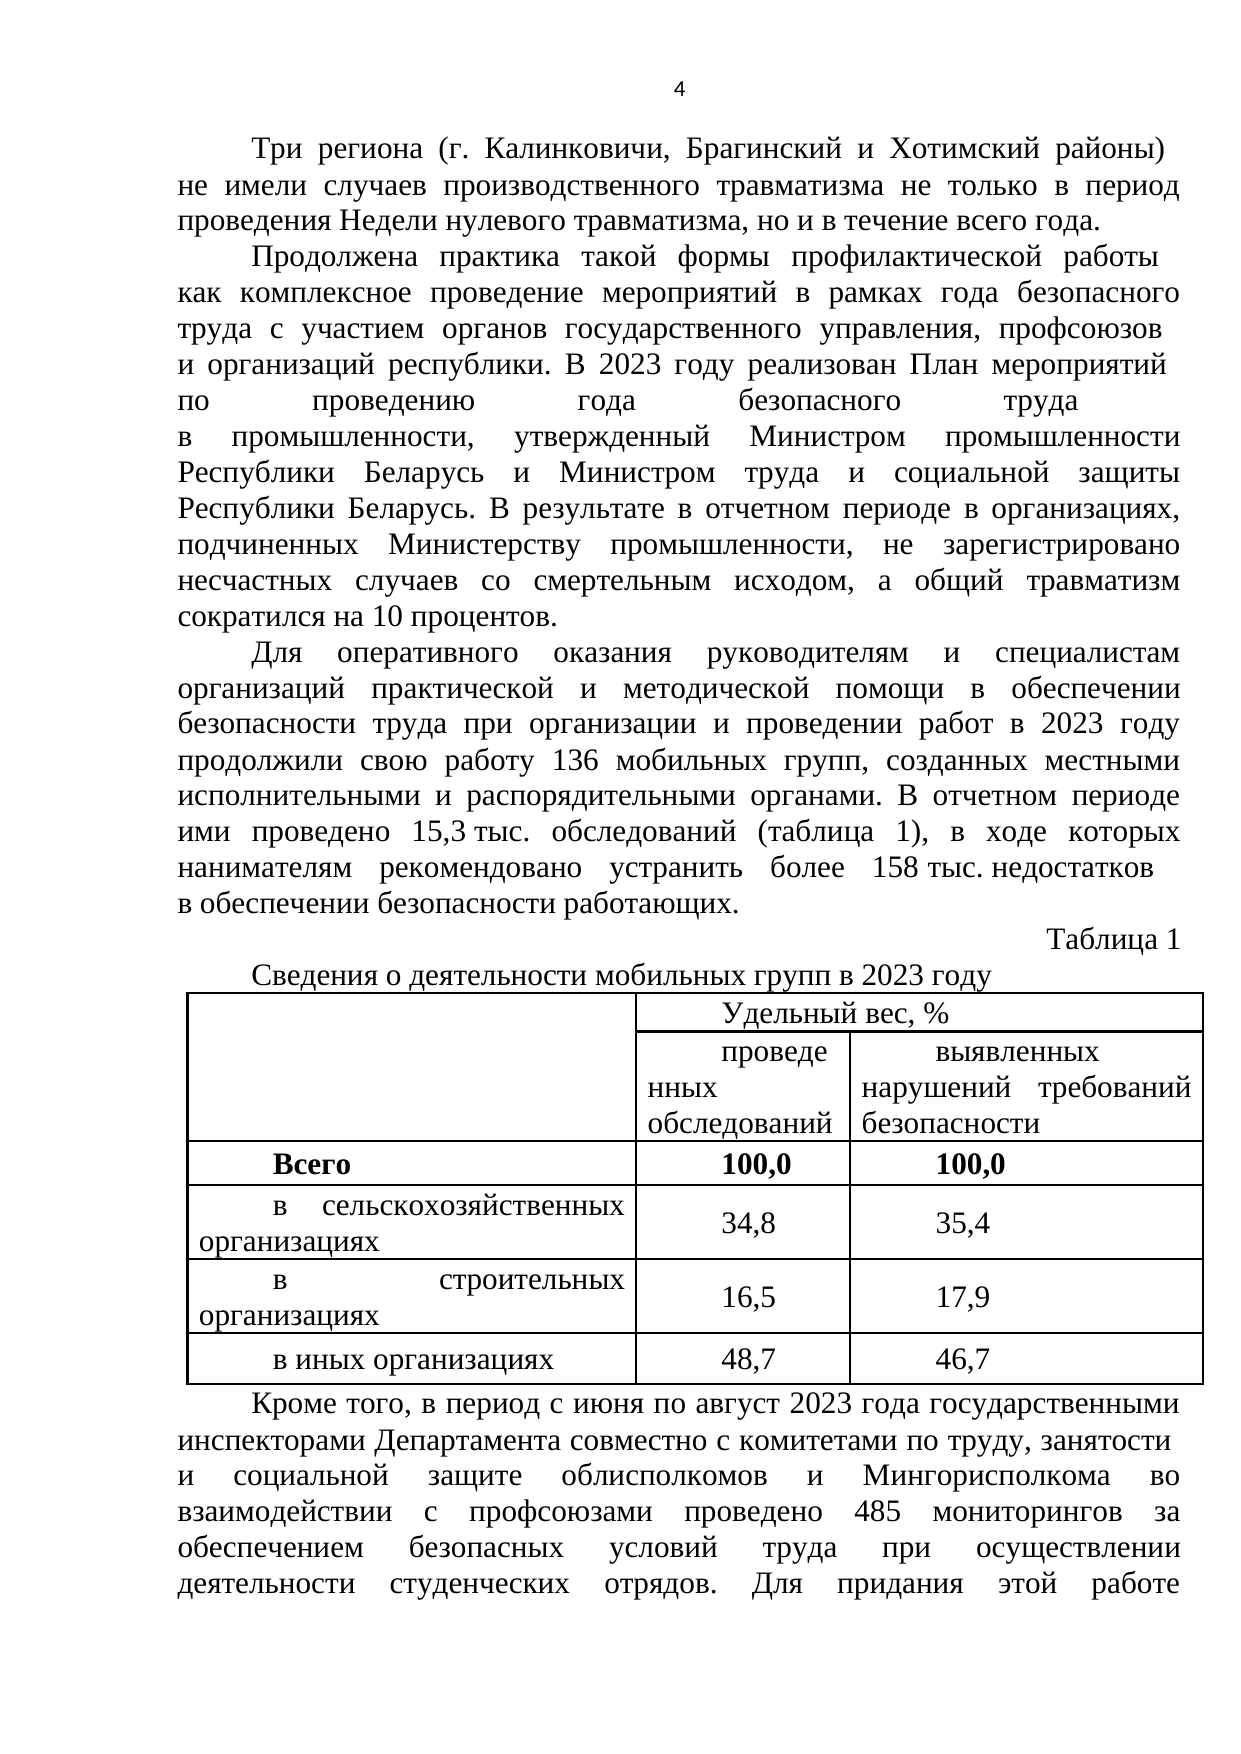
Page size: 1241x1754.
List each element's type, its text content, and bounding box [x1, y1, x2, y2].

table_cell 35,4 [851, 1186, 1202, 1258]
table_cell Всего [189, 1142, 635, 1184]
table_cell в иных организациях [189, 1334, 635, 1383]
table_cell выявленных нарушений требований безопасности [851, 1033, 1202, 1140]
table_cell в сельскохозяйственных организациях [189, 1186, 635, 1258]
table_cell 46,7 [851, 1334, 1202, 1383]
table_cell 48,7 [637, 1334, 849, 1383]
table_header [189, 994, 635, 1140]
text Для оперативного оказания руководителям и специалистам организаций практической и методической помощи в обеспечении безопасности труда при организации и проведении работ в 2023 году продолжили свою работу 136 мобильных групп, созданных местными исполнительными и распорядительными органами. В отчетном периоде ими проведено 15,3 тыс. обследований (таблица 1), в ходе которых нанимателям рекомендовано устранить более 158 тыс. недостатков в обеспечении безопасности работающих. [177, 633, 1181, 920]
text Продолжена практика такой формы профилактической работы как комплексное проведение мероприятий в рамках года безопасного труда с участием органов государственного управления, профсоюзов и организаций республики. В 2023 году реализован План мероприятий по проведению года безопасного труда в промышленности, утвержденный Министром промышленности Республики Беларусь и Министром труда и социальной защиты Республики Беларусь. В результате в отчетном периоде в организациях, подчиненных Министерству промышленности, не зарегистрировано несчастных случаев со смертельным исходом, а общий травматизм сократился на 10 процентов. [177, 238, 1181, 633]
text Таблица 1 [177, 920, 1181, 956]
table_cell 16,5 [637, 1260, 849, 1332]
table_cell проведенных обследований [637, 1033, 849, 1140]
table_cell 34,8 [637, 1186, 849, 1258]
table_header Удельный вес, % [637, 994, 1202, 1030]
table_cell 17,9 [851, 1260, 1202, 1332]
table_cell 100,0 [637, 1142, 849, 1184]
table_cell в строительных организациях [189, 1260, 635, 1332]
text Три региона (г. Калинковичи, Брагинский и Хотимский районы) не имели случаев производственного травматизма не только в период проведения Недели нулевого травматизма, но и в течение всего года. [177, 130, 1181, 238]
text Сведения о деятельности мобильных групп в 2023 году [177, 956, 1181, 992]
table_cell 100,0 [851, 1142, 1202, 1184]
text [177, 1385, 1181, 1600]
